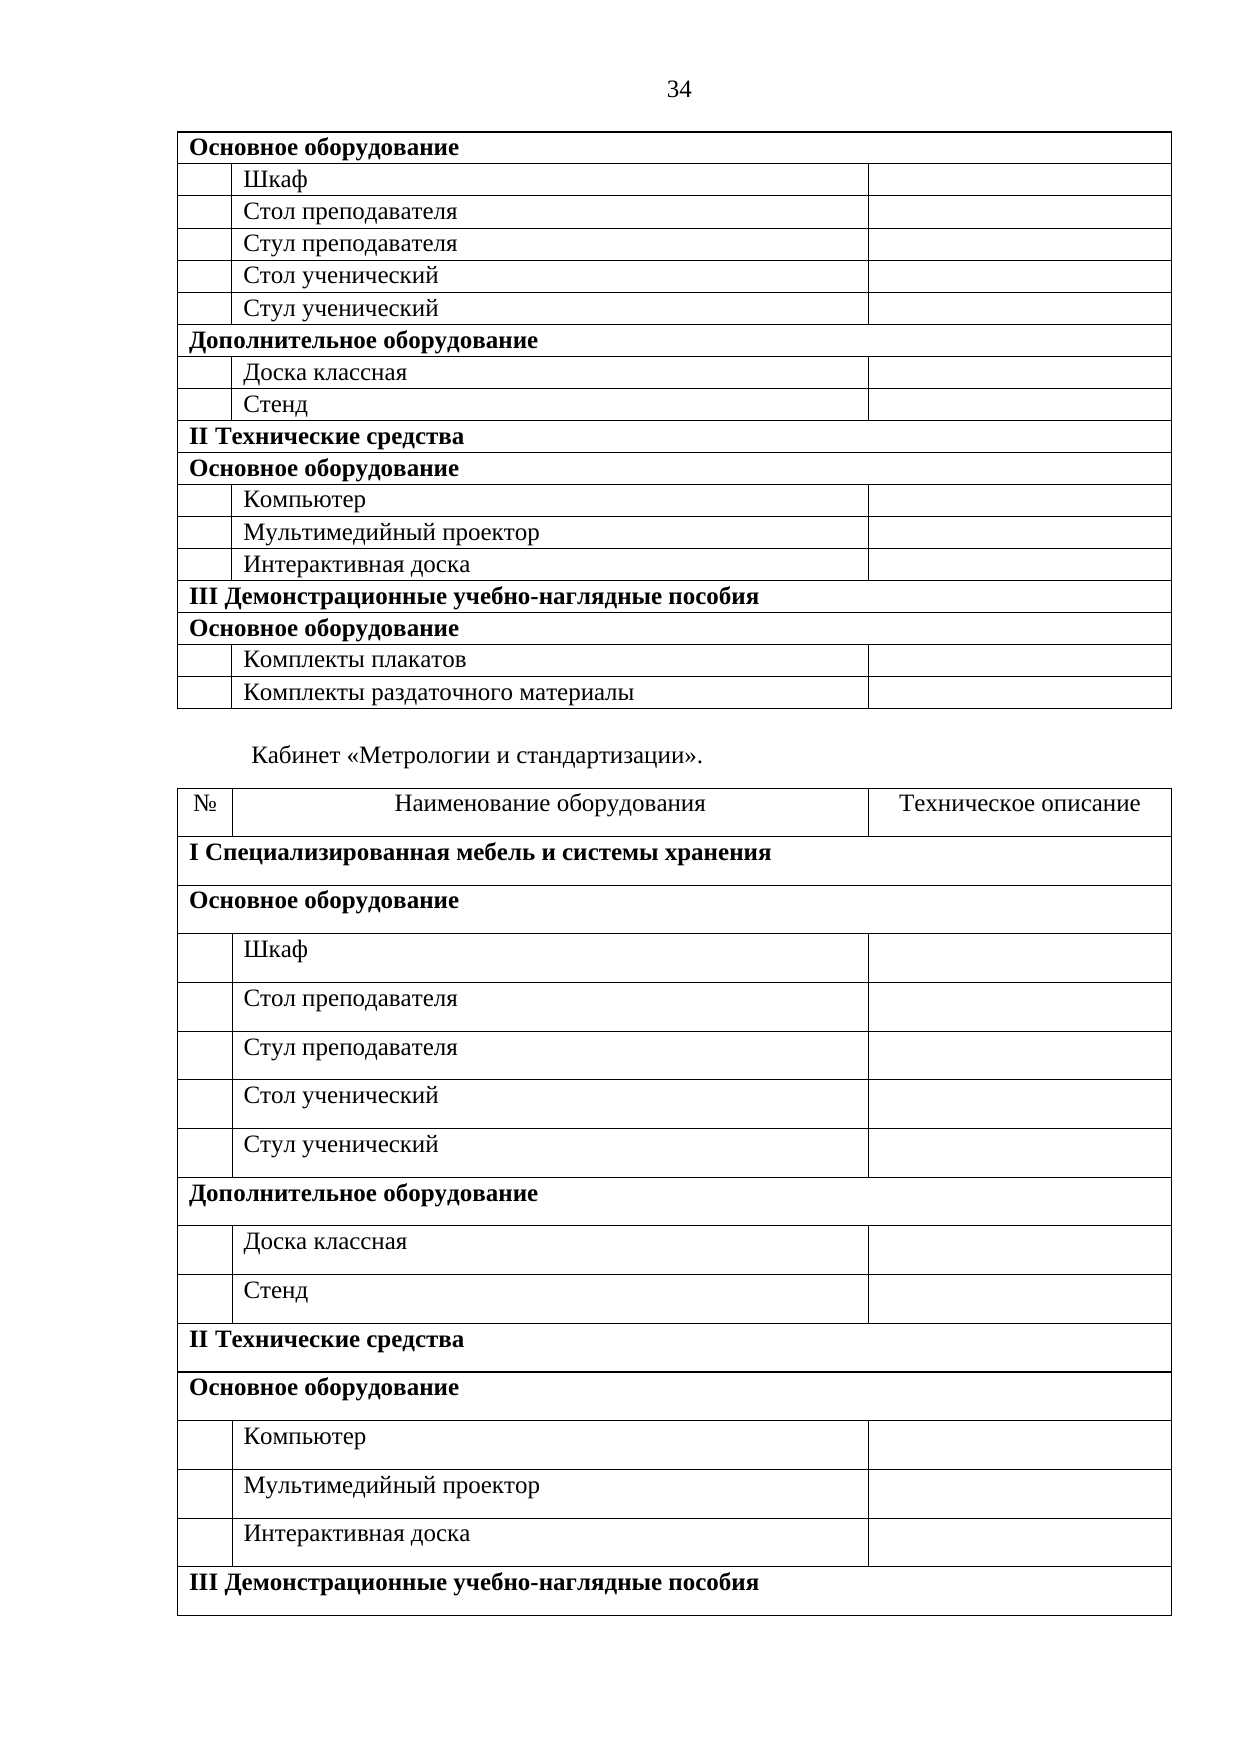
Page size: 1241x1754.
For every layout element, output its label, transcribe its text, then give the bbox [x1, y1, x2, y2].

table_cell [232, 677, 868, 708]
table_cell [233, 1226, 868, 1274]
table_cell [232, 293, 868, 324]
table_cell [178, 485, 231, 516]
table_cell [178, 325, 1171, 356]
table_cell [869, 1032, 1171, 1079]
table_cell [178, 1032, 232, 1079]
text Кабинет «Метрологии и стандартизации». [177, 740, 1181, 768]
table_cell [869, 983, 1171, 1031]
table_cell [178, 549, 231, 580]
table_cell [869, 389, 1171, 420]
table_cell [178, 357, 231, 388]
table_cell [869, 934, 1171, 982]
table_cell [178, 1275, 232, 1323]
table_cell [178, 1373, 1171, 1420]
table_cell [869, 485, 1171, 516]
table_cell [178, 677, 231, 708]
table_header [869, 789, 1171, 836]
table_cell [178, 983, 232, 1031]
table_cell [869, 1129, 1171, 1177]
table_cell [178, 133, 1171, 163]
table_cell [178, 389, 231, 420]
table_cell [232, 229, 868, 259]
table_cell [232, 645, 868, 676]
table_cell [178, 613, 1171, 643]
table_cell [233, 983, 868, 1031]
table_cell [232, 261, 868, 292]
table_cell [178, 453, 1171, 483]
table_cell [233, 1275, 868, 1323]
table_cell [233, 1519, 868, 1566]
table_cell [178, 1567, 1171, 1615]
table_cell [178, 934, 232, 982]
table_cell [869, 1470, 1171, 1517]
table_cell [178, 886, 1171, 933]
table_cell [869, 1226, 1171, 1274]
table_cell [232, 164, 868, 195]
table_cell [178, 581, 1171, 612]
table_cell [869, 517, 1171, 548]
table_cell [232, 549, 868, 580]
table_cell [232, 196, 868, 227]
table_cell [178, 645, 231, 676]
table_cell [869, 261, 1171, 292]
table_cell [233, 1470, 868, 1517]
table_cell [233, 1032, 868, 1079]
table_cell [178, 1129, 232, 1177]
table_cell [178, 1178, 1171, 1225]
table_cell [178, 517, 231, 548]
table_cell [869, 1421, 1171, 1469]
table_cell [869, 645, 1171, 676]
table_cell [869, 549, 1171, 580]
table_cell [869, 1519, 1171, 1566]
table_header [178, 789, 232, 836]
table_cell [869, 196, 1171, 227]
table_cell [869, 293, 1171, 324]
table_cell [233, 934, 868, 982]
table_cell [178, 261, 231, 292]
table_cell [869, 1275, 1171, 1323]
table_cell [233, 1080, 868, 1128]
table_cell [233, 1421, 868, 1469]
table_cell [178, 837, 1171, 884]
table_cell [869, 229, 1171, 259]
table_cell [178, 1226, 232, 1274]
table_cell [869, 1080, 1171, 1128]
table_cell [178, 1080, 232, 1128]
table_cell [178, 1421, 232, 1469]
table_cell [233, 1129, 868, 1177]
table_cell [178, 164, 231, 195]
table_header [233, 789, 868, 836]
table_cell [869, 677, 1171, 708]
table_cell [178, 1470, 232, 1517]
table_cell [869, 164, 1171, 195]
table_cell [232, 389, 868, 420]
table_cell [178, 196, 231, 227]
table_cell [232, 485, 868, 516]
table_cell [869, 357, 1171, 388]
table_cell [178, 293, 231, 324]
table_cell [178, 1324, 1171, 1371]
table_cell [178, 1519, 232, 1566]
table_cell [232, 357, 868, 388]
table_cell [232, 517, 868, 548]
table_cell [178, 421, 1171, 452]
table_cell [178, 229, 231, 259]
